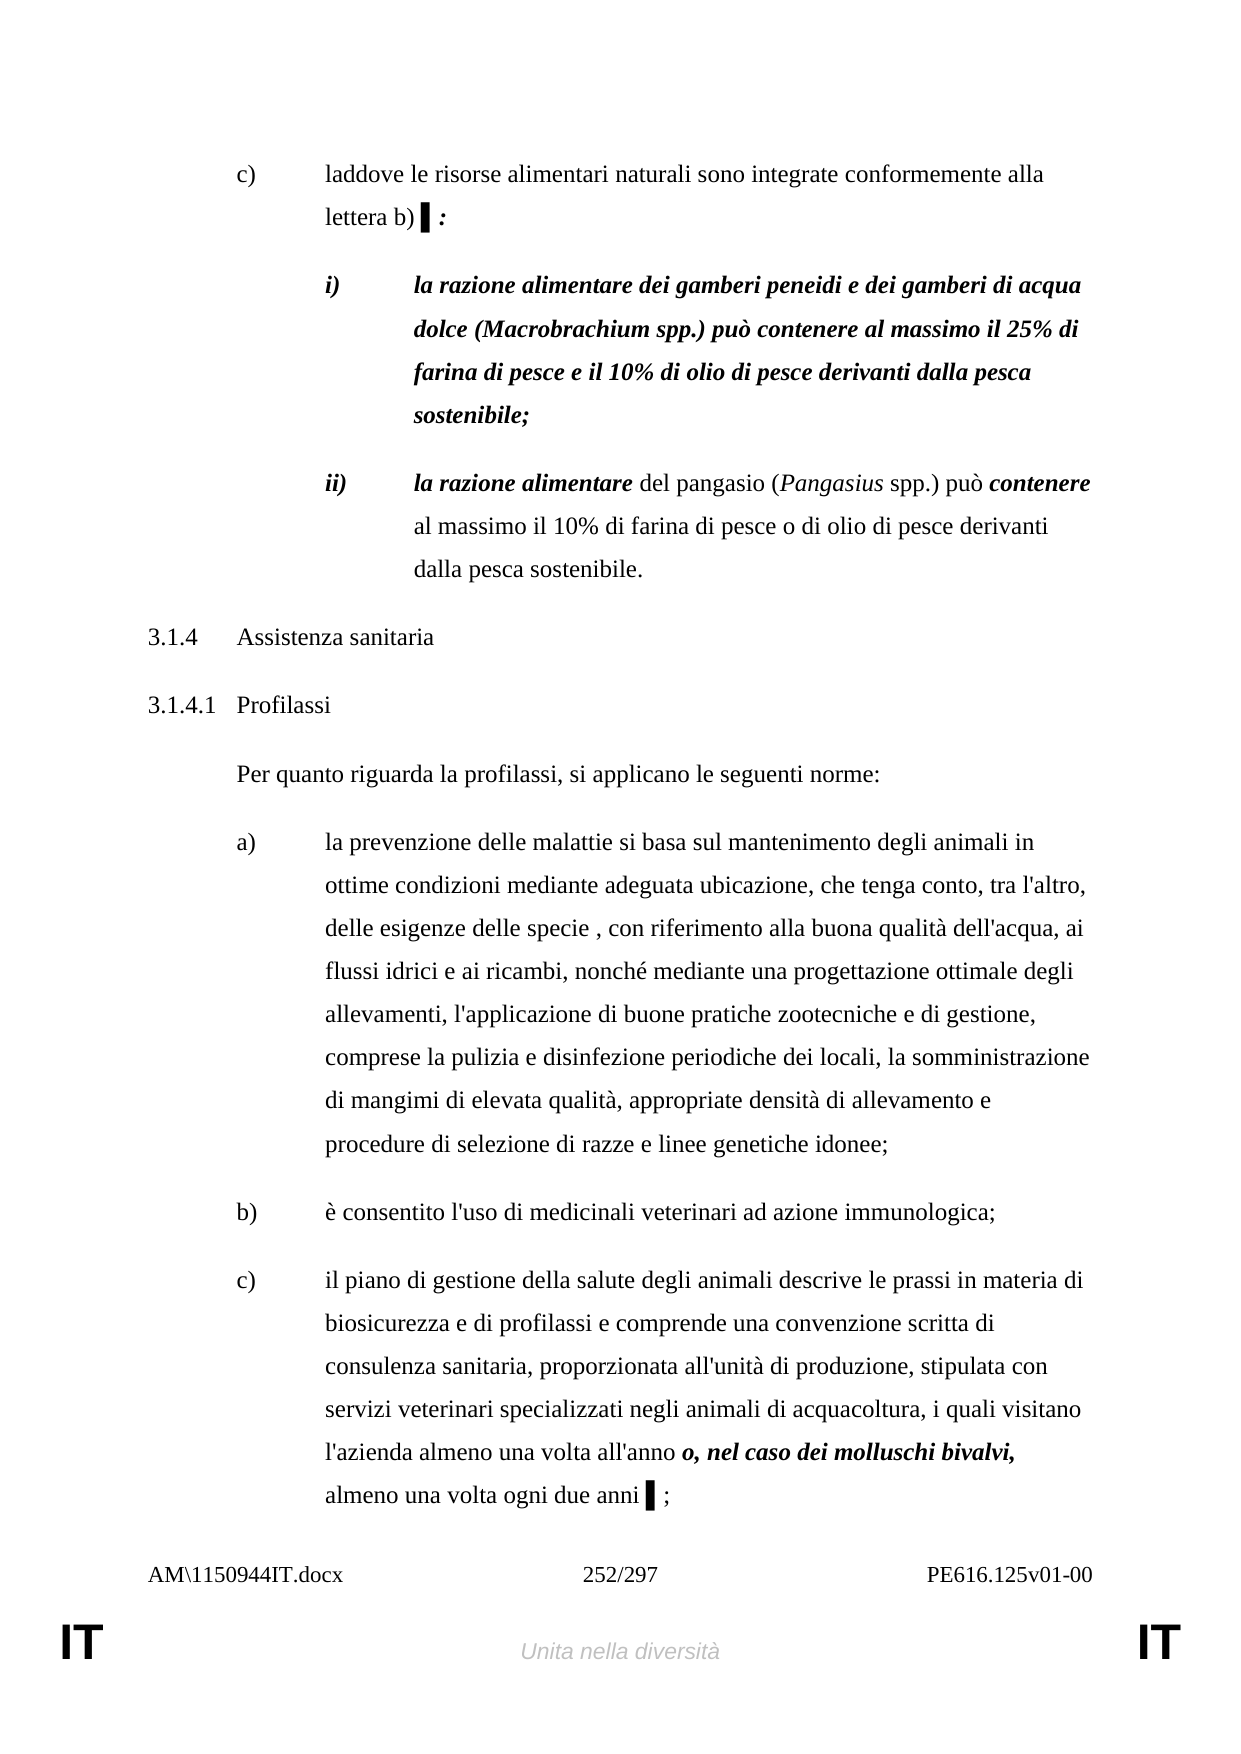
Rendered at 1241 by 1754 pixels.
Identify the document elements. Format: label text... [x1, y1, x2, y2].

text a) la prevenzione delle malattie si basa sul mantenimento degli animali in ottime condizioni mediante adeguata ubicazione, che tenga conto, tra l'altro, delle esigenze delle specie , con riferimento alla buona qualità dell'acqua, ai flussi idrici e ai ricambi, nonché mediante una progettazione ottimale degli allevamenti, l'applicazione di buone pratiche zootecniche e di gestione, comprese la pulizia e disinfezione periodiche dei locali, la somministrazione di mangimi di elevata qualità, appropriate densità di allevamento e procedure di selezione di razze e linee genetiche idonee; [236, 827, 1092, 1157]
text ii) la razione alimentare del pangasio (Pangasius spp.) può contenere al massimo il 10% di farina di pesce o di olio di pesce derivanti dalla pesca sostenibile. [325, 468, 1092, 583]
text b) è consentito l'uso di medicinali veterinari ad azione immunologica; [236, 1197, 1092, 1226]
text c) il piano di gestione della salute degli animali descrive le prassi in materia di biosicurezza e di profilassi e comprende una convenzione scritta di consulenza sanitaria, proporzionata all'unità di produzione, stipulata con servizi veterinari specializzati negli animali di acquacoltura, i quali visitano l'azienda almeno una volta all'anno o, nel caso dei molluschi bivalvi, almeno una volta ogni due anni ▌; [236, 1265, 1092, 1509]
text i) la razione alimentare dei gamberi peneidi e dei gamberi di acqua dolce (Macrobrachium spp.) può contenere al massimo il 25% di farina di pesce e il 10% di olio di pesce derivanti dalla pesca sostenibile; [325, 271, 1092, 429]
text 3.1.4.1 Profilassi [148, 691, 1092, 719]
text Per quanto riguarda la profilassi, si applicano le seguenti norme: [236, 759, 1092, 787]
text 3.1.4 Assistenza sanitaria [148, 622, 1092, 651]
text c) laddove le risorse alimentari naturali sono integrate conformemente alla lettera b) ▌: [236, 159, 1092, 231]
